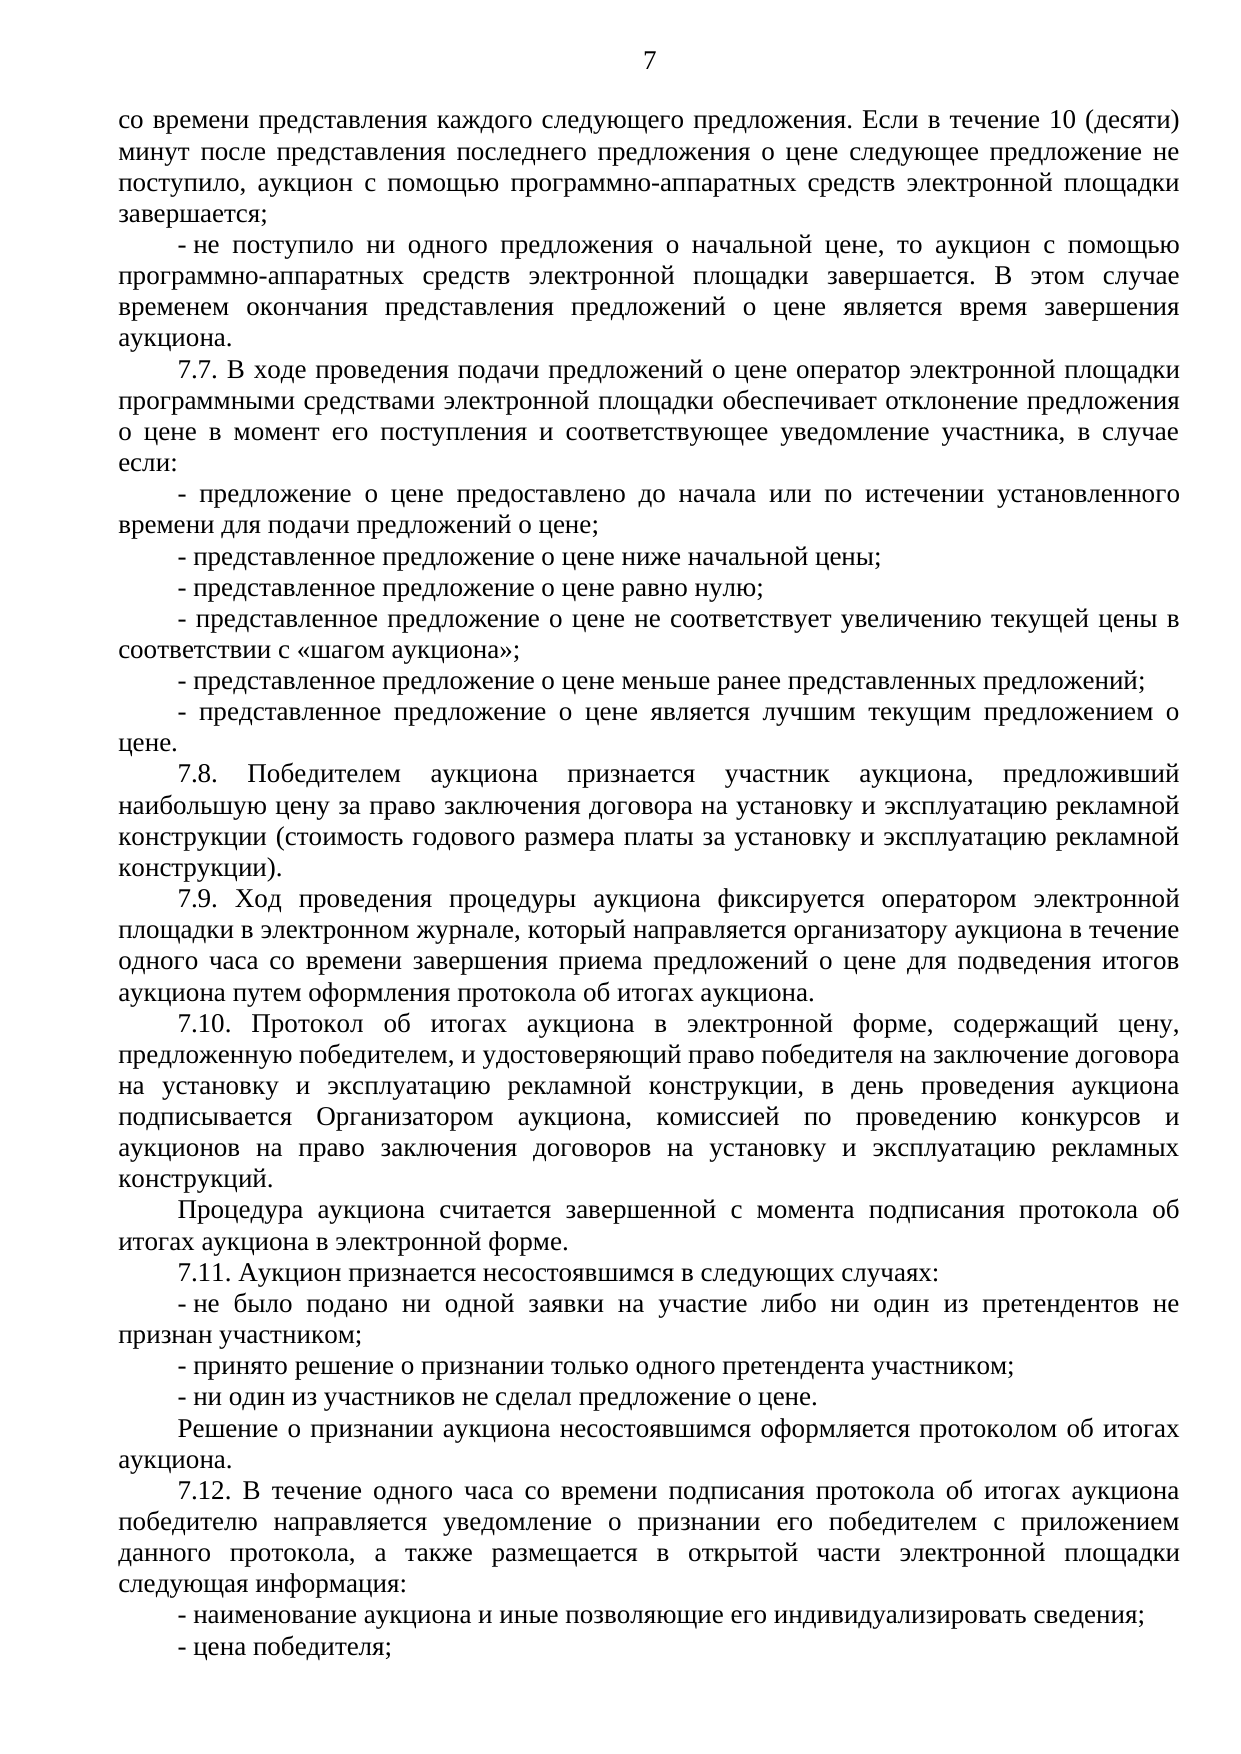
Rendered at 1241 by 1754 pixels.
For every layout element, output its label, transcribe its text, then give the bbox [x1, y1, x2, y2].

text - наименование аукциона и иные позволяющие его индивидуализировать сведения; [118, 1598, 1181, 1630]
text 7.11. Аукцион признается несостоявшимся в следующих случаях: [118, 1256, 1181, 1287]
text - не поступило ни одного предложения о начальной цене, то аукцион с помощью программно-аппаратных средств электронной площадки завершается. В этом случае временем окончания представления предложений о цене является время завершения аукциона. [118, 228, 1181, 353]
text 7.8. Победителем аукциона признается участник аукциона, предложивший наибольшую цену за право заключения договора на установку и эксплуатацию рекламной конструкции (стоимость годового размера платы за установку и эксплуатацию рекламной конструкции). [118, 758, 1181, 882]
text - представленное предложение о цене равно нулю; [118, 571, 1181, 602]
text - не было подано ни одной заявки на участие либо ни один из претендентов не признан участником; [118, 1287, 1181, 1349]
text - представленное предложение о цене не соответствует увеличению текущей цены в соответствии с «шагом аукциона»; [118, 602, 1181, 664]
text 7.12. В течение одного часа со времени подписания протокола об итогах аукциона победителю направляется уведомление о признании его победителем с приложением данного протокола, а также размещается в открытой части электронной площадки следующая информация: [118, 1474, 1181, 1598]
text 7.10. Протокол об итогах аукциона в электронной форме, содержащий цену, предложенную победителем, и удостоверяющий право победителя на заключение договора на установку и эксплуатацию рекламной конструкции, в день проведения аукциона подписывается Организатором аукциона, комиссией по проведению конкурсов и аукционов на право заключения договоров на установку и эксплуатацию рекламных конструкций. [118, 1007, 1181, 1194]
text - представленное предложение о цене является лучшим текущим предложением о цене. [118, 695, 1181, 758]
text 7.9. Ход проведения процедуры аукциона фиксируется оператором электронной площадки в электронном журнале, который направляется организатору аукциона в течение одного часа со времени завершения приема предложений о цене для подведения итогов аукциона путем оформления протокола об итогах аукциона. [118, 882, 1181, 1007]
text - представленное предложение о цене ниже начальной цены; [118, 539, 1181, 571]
text - ни один из участников не сделал предложение о цене. [118, 1381, 1181, 1412]
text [118, 103, 1181, 228]
text - предложение о цене предоставлено до начала или по истечении установленного времени для подачи предложений о цене; [118, 477, 1181, 539]
text Решение о признании аукциона несостоявшимся оформляется протоколом об итогах аукциона. [118, 1412, 1181, 1474]
text Процедура аукциона считается завершенной с момента подписания протокола об итогах аукциона в электронной форме. [118, 1194, 1181, 1256]
text - принято решение о признании только одного претендента участником; [118, 1349, 1181, 1381]
text - представленное предложение о цене меньше ранее представленных предложений; [118, 664, 1181, 695]
text 7.7. В ходе проведения подачи предложений о цене оператор электронной площадки программными средствами электронной площадки обеспечивает отклонение предложения о цене в момент его поступления и соответствующее уведомление участника, в случае если: [118, 353, 1181, 477]
text - цена победителя; [118, 1630, 1181, 1661]
